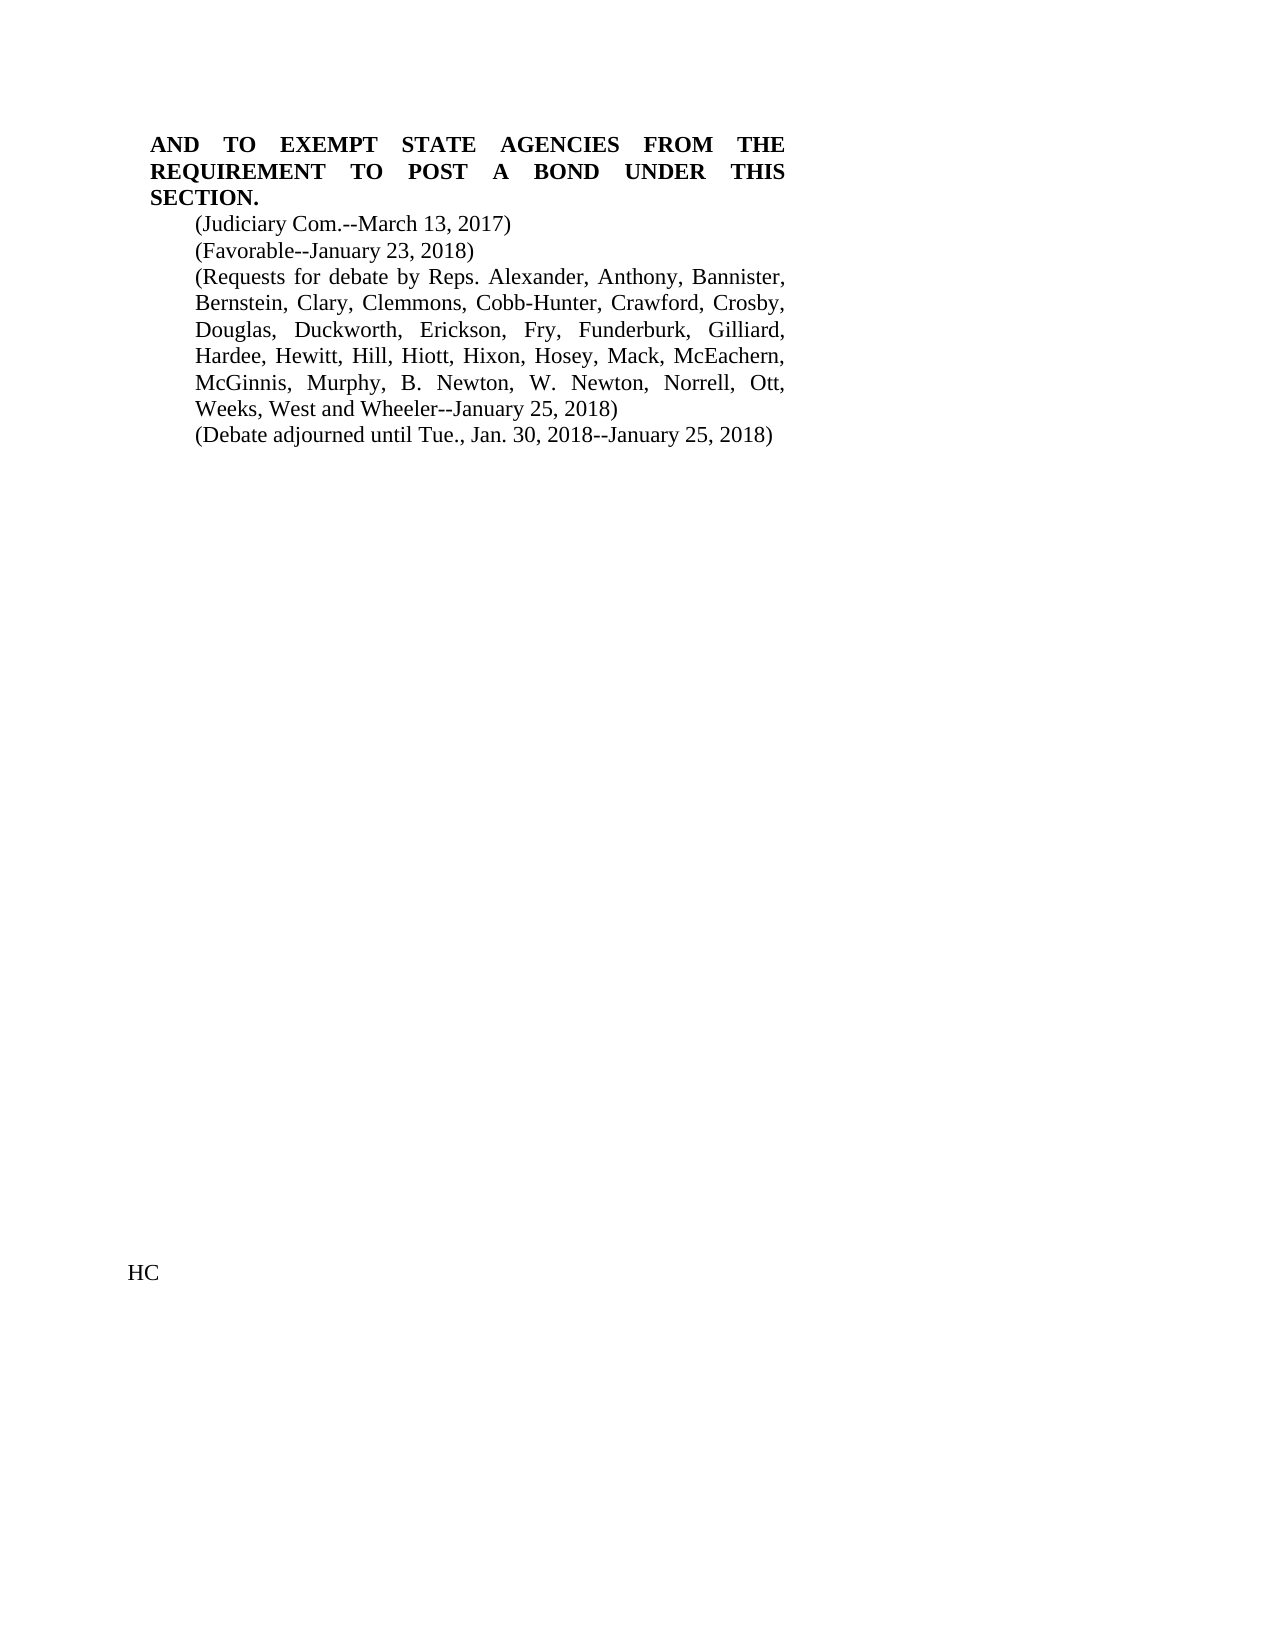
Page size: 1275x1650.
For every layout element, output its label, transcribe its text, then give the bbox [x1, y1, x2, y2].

text (Debate adjourned until Tue., Jan. 30, 2018--January 25, 2018) [195, 421, 786, 448]
text (Judiciary Com.--March 13, 2017) [195, 210, 786, 237]
text (Favorable--January 23, 2018) [195, 237, 786, 263]
text AND TO EXEMPT STATE AGENCIES FROM THE REQUIREMENT TO POST A BOND UNDER THIS SECTION. [127, 131, 786, 210]
text (Requests for debate by Reps. Alexander, Anthony, Bannister, Bernstein, Clary, Clemmons, Cobb-Hunter, Crawford, Crosby, Douglas, Duckworth, Erickson, Fry, Funderburk, Gilliard, Hardee, Hewitt, Hill, Hiott, Hixon, Hosey, Mack, McEachern, McGinnis, Murphy, B. Newton, W. Newton, Norrell, Ott, Weeks, West and Wheeler--January 25, 2018) [195, 263, 786, 421]
